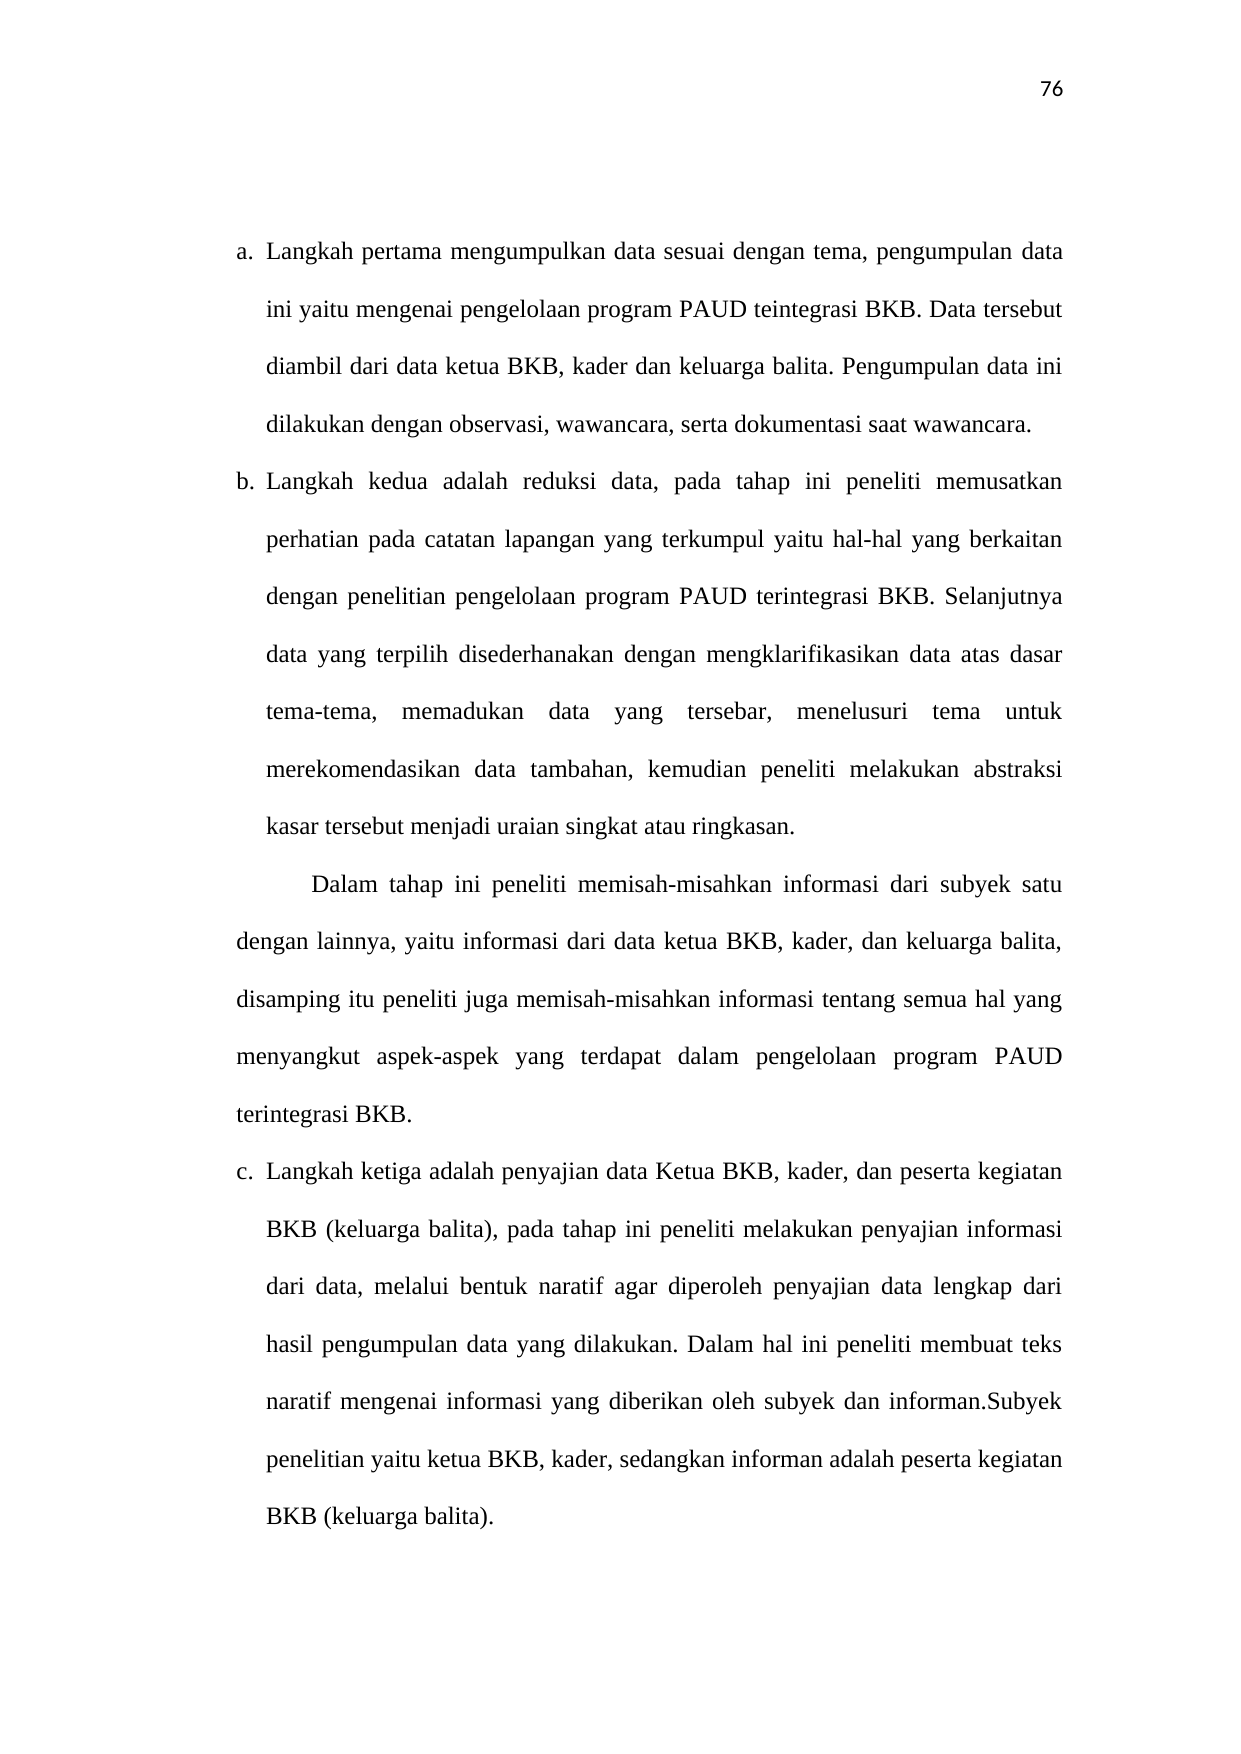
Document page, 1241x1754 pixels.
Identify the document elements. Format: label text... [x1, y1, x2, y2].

list Langkah pertama mengumpulkan data sesuai dengan tema, pengumpulan data ini yaitu mengenai pengelolaan program PAUD teintegrasi BKB. Data tersebut diambil dari data ketua BKB, kader dan keluarga balita. Pengumpulan data ini dilakukan dengan observasi, wawancara, serta dokumentasi saat wawancara. [236, 236, 1063, 437]
list Dalam tahap ini peneliti memisah-misahkan informasi dari subyek satu dengan lainnya, yaitu informasi dari data ketua BKB, kader, dan keluarga balita, disamping itu peneliti juga memisah-misahkan informasi tentang semua hal yang menyangkut aspek-aspek yang terdapat dalam pengelolaan program PAUD terintegrasi BKB. [236, 869, 1063, 1127]
list Langkah ketiga adalah penyajian data Ketua BKB, kader, dan peserta kegiatan BKB (keluarga balita), pada tahap ini peneliti melakukan penyajian informasi dari data, melalui bentuk naratif agar diperoleh penyajian data lengkap dari hasil pengumpulan data yang dilakukan. Dalam hal ini peneliti membuat teks naratif mengenai informasi yang diberikan oleh subyek dan informan.Subyek penelitian yaitu ketua BKB, kader, sedangkan informan adalah peserta kegiatan BKB (keluarga balita). [236, 1156, 1063, 1530]
list Langkah kedua adalah reduksi data, pada tahap ini peneliti memusatkan perhatian pada catatan lapangan yang terkumpul yaitu hal-hal yang berkaitan dengan penelitian pengelolaan program PAUD terintegrasi BKB. Selanjutnya data yang terpilih disederhanakan dengan mengklarifikasikan data atas dasar tema-tema, memadukan data yang tersebar, menelusuri tema untuk merekomendasikan data tambahan, kemudian peneliti melakukan abstraksi kasar tersebut menjadi uraian singkat atau ringkasan. [236, 466, 1063, 840]
